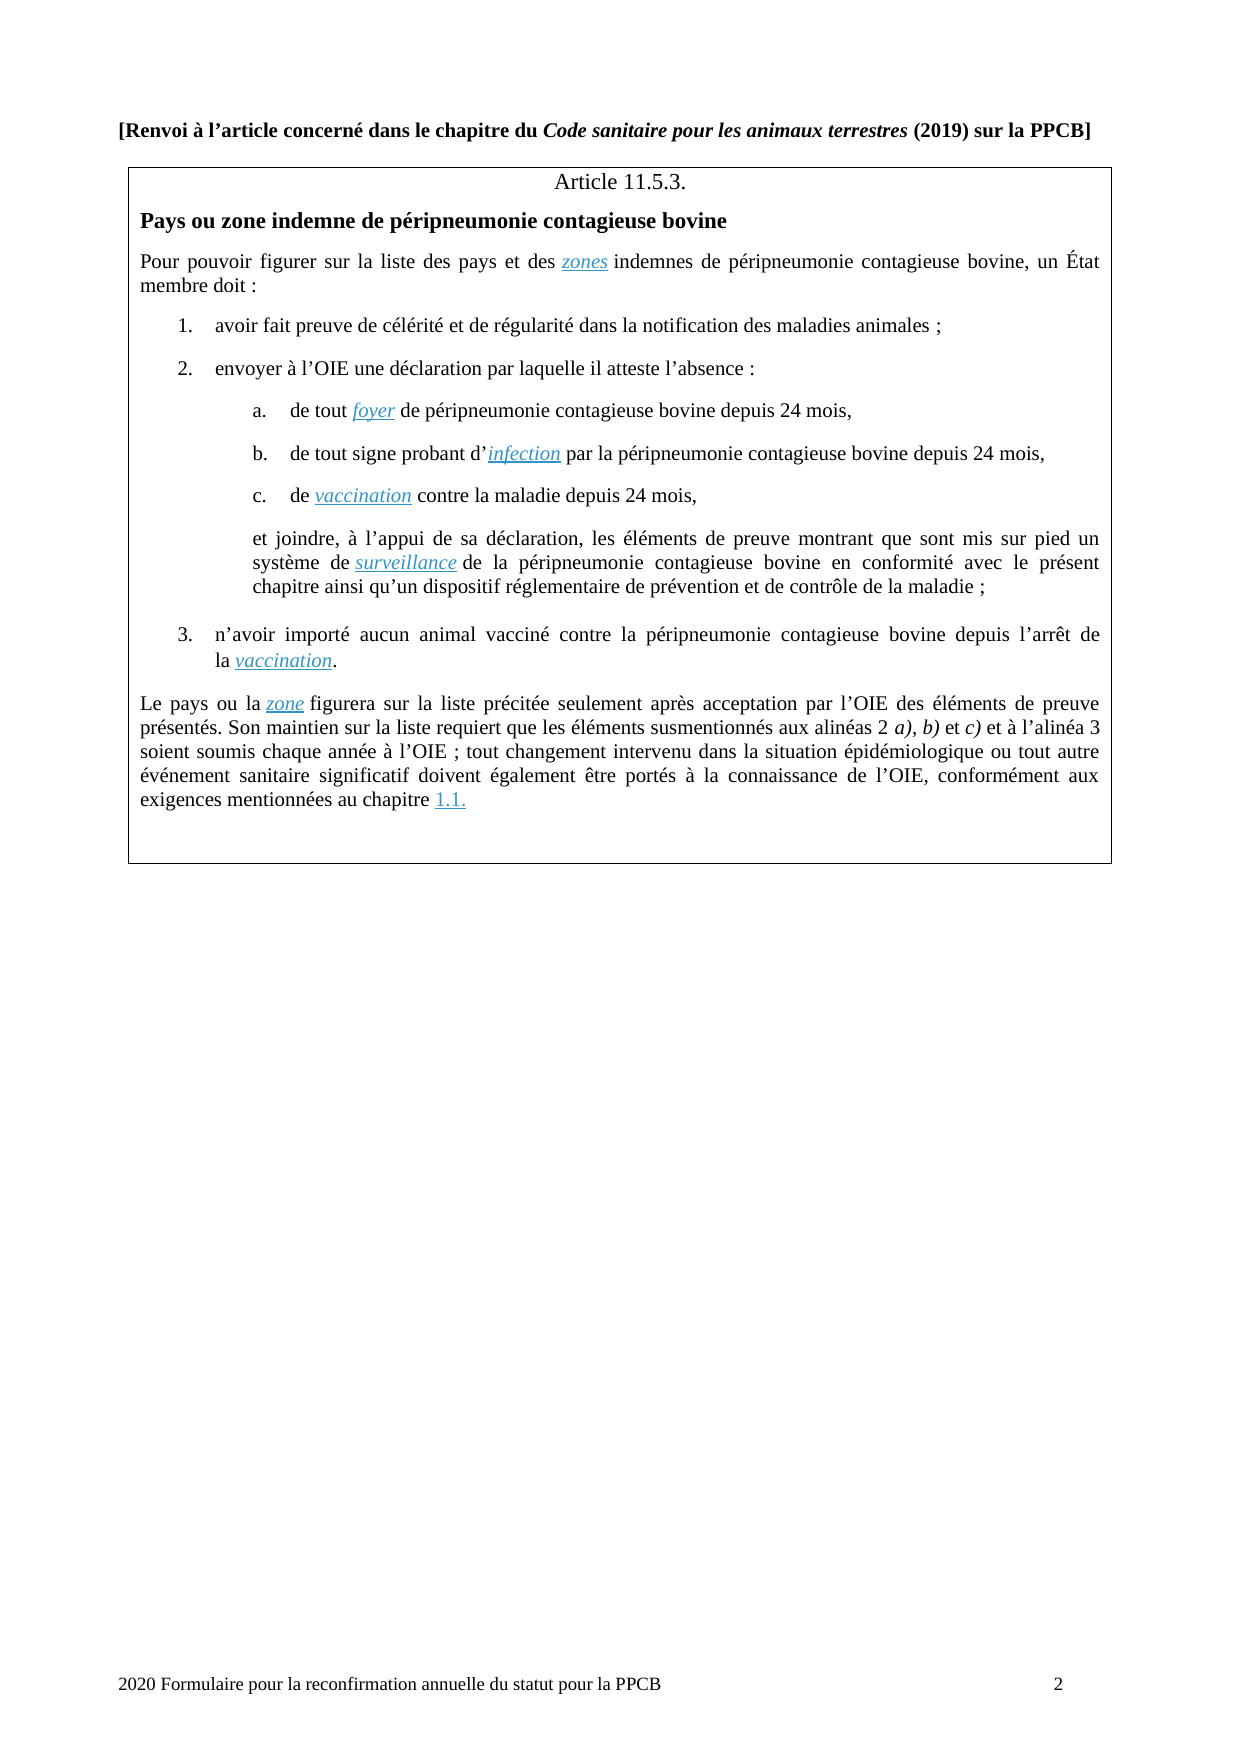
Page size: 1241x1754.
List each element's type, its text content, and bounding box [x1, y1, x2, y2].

table_header Article 11.5.3. Pays ou zone indemne de péripneumonie contagieuse bovine Pour pouvoir figurer sur la liste des pays et des zones indemnes de péripneumonie contagieuse bovine, un État membre doit : avoir fait preuve de célérité et de régularité dans la notification des maladies animales ; envoyer à l’OIE une déclaration par laquelle il atteste l’absence : de tout foyer de péripneumonie contagieuse bovine depuis 24 mois, de tout signe probant d’infection par la péripneumonie contagieuse bovine depuis 24 mois, de vaccination contre la maladie depuis 24 mois, et joindre, à l’appui de sa déclaration, les éléments de preuve montrant que sont mis sur pied un système de surveillance de la péripneumonie contagieuse bovine en conformité avec le présent chapitre ainsi qu’un dispositif réglementaire de prévention et de contrôle de la maladie ; n’avoir importé aucun animal vacciné contre la péripneumonie contagieuse bovine depuis l’arrêt de la vaccination. Le pays ou la zone figurera sur la liste précitée seulement après acceptation par l’OIE des éléments de preuve présentés. Son maintien sur la liste requiert que les éléments susmentionnés aux alinéas 2 a), b) et c) et à l’alinéa 3 soient soumis chaque année à l’OIE ; tout changement intervenu dans la situation épidémiologique ou tout autre événement sanitaire significatif doivent également être portés à la connaissance de l’OIE, conformément aux exigences mentionnées au chapitre 1.1. [129, 168, 1111, 863]
text [Renvoi à l’article concerné dans le chapitre du Code sanitaire pour les animaux terrestres (2019) sur la PPCB] [118, 118, 1122, 142]
